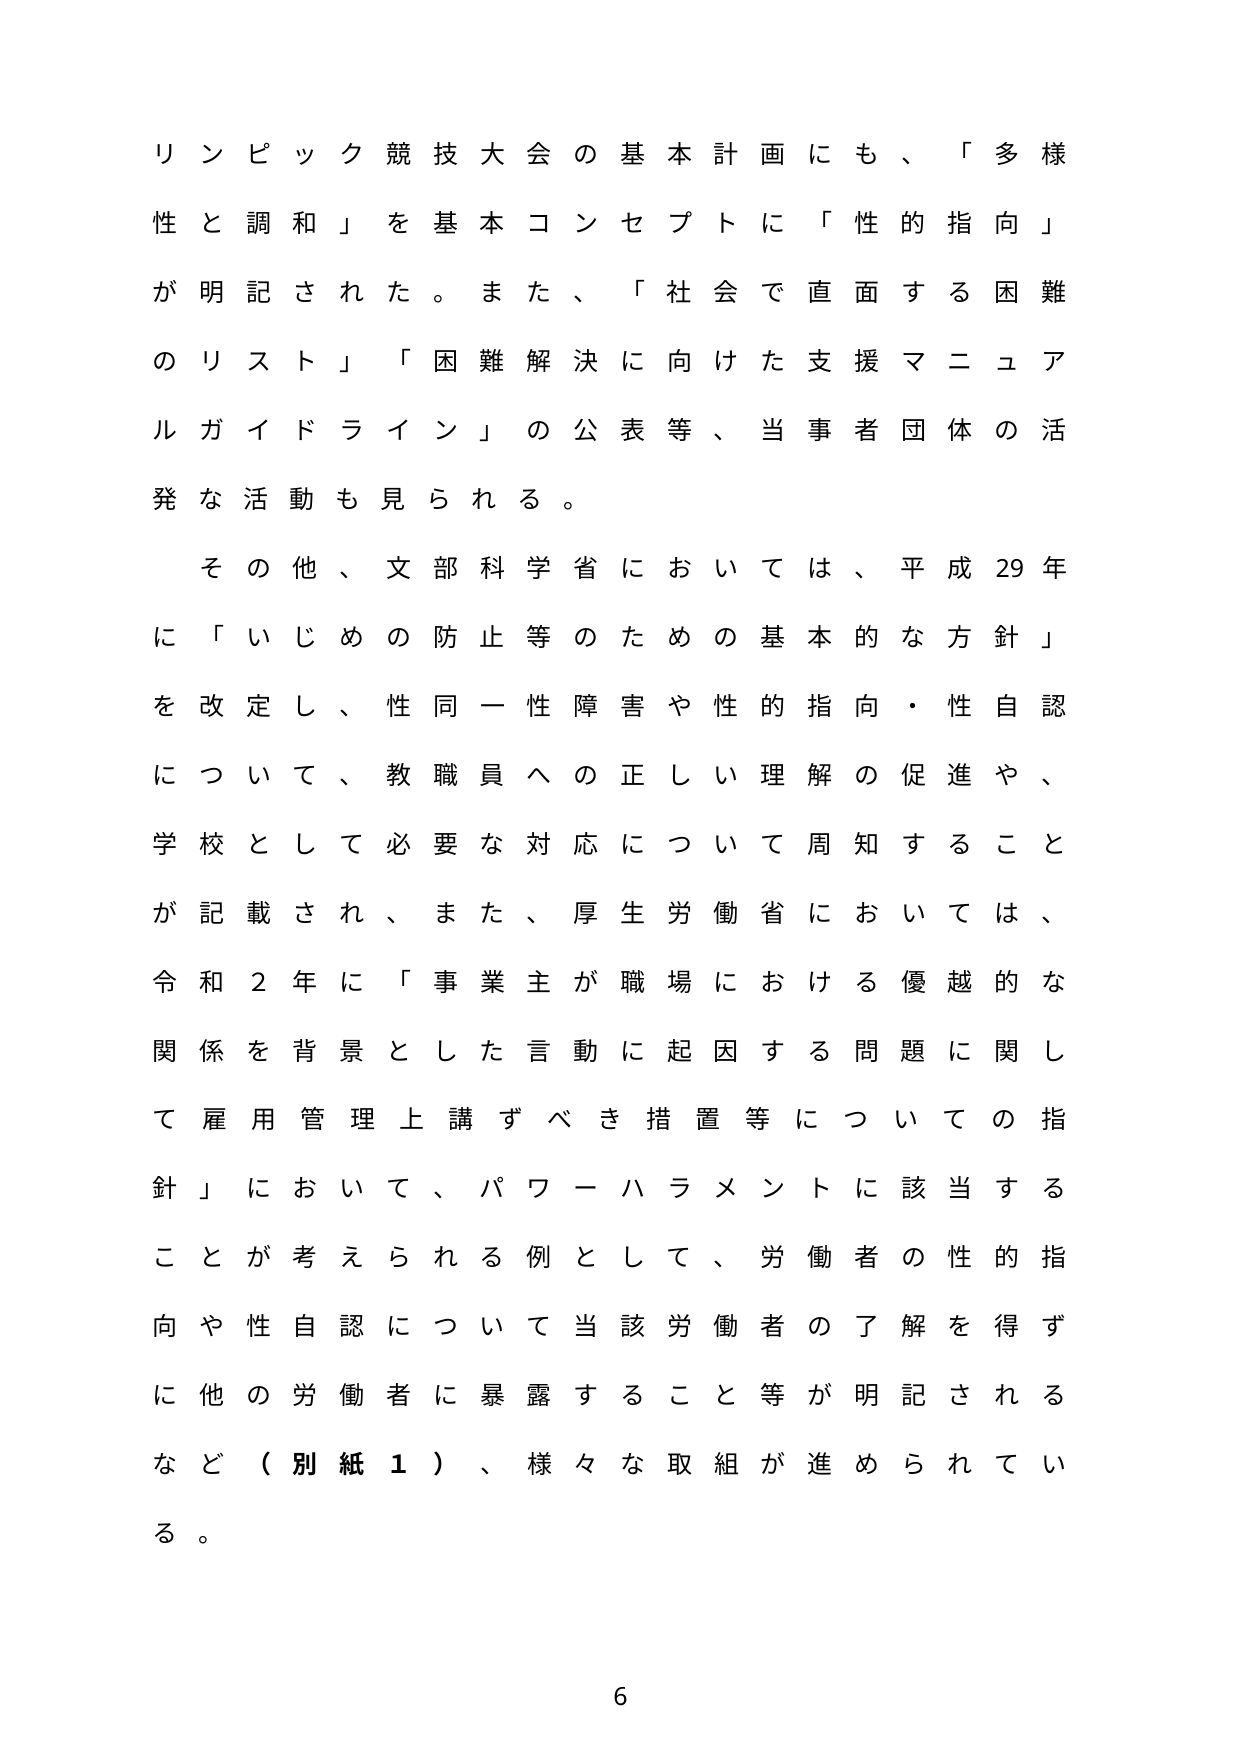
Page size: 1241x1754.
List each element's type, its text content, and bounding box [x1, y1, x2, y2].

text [152, 118, 1088, 532]
text その他、文部科学省においては、平成29年に「いじめの防止等のための基本的な方針」を改定し、性同一性障害や性的指向・性自認について、教職員への正しい理解の促進や、学校として必要な対応について周知することが記載され、また、厚生労働省においては、令和２年に「事業主が職場における優越的な関係を背景とした言動に起因する問題に関して雇用管理上講ずべき措置等についての指針」において、パワーハラメントに該当することが考えられる例として、労働者の性的指向や性自認について当該労働者の了解を得ずに他の労働者に暴露すること等が明記されるなど（別紙１）、様々な取組が進められている。 [152, 532, 1088, 1566]
